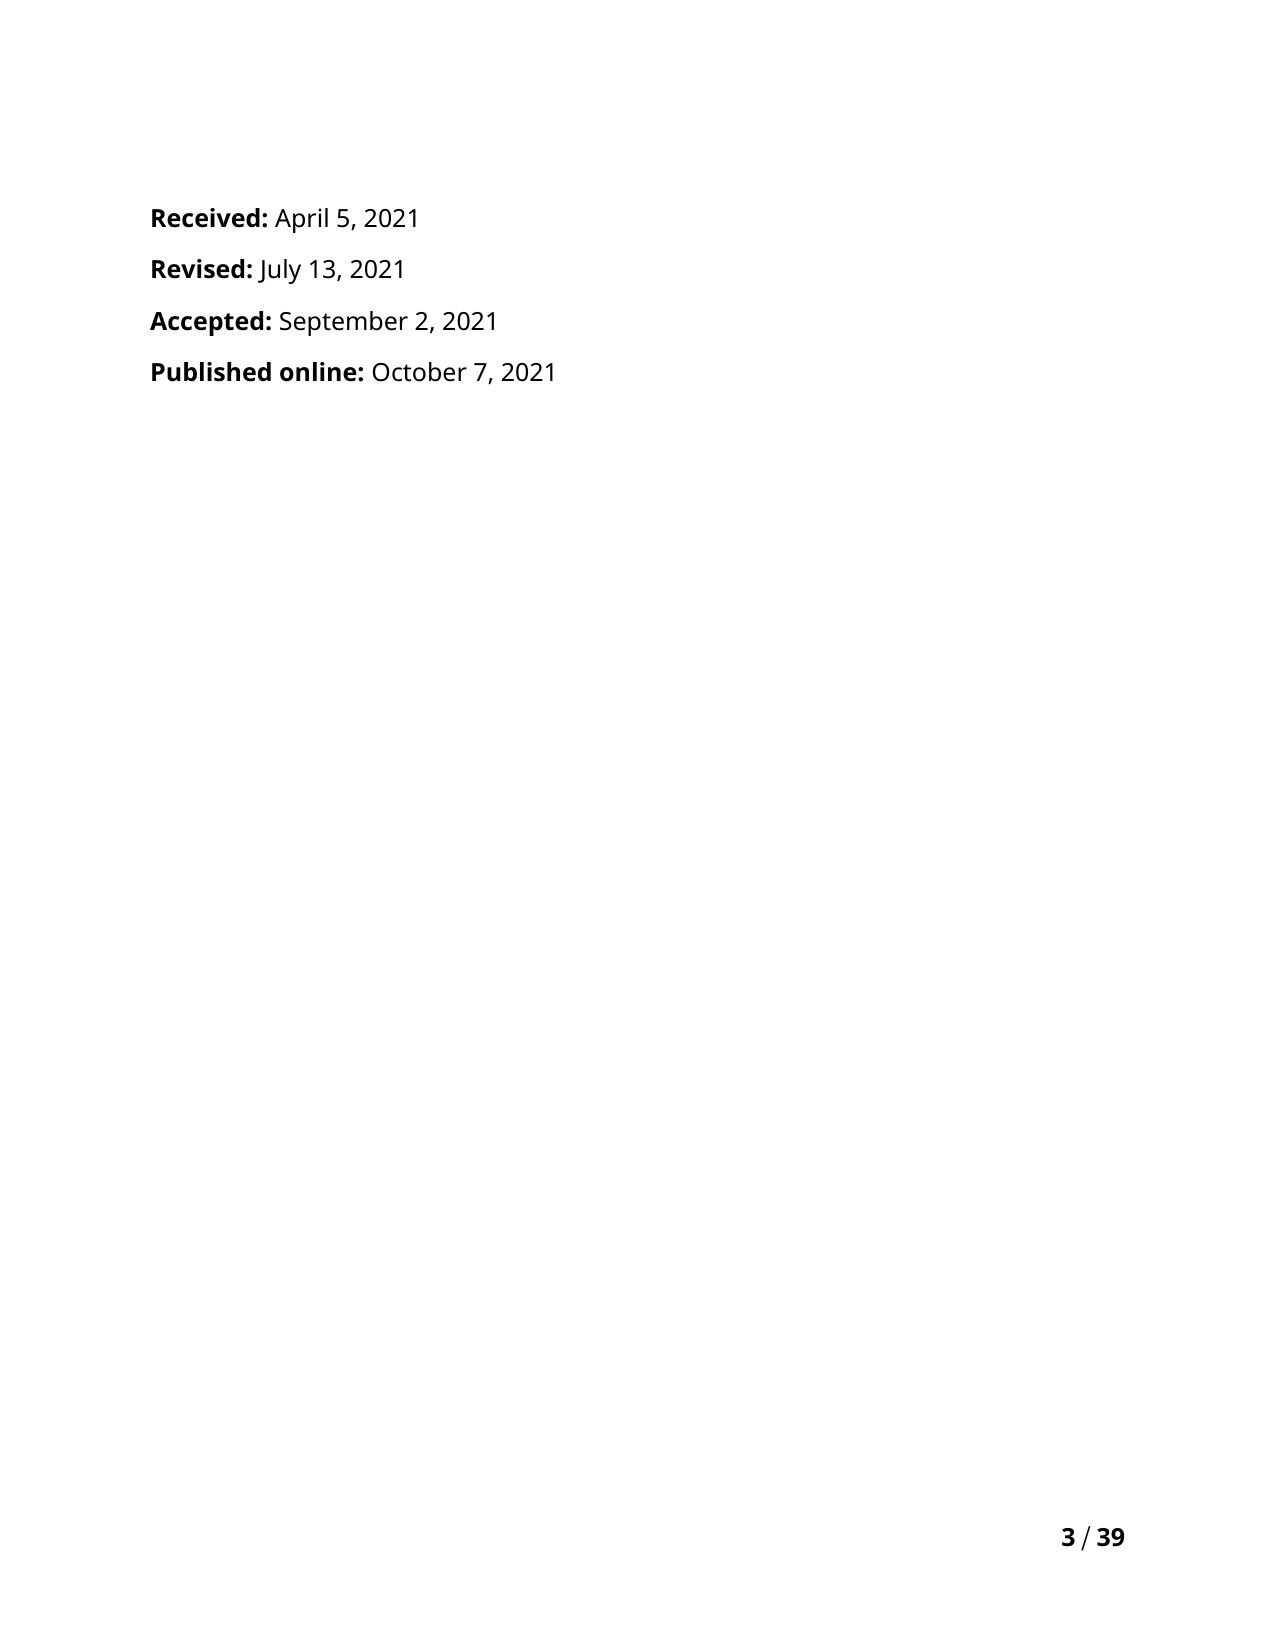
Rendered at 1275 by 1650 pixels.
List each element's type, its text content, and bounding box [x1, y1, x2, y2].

text Received: April 5, 2021 [150, 201, 1125, 235]
text Published online: October 7, 2021 [150, 354, 1125, 388]
text Revised: July 13, 2021 [150, 252, 1125, 286]
text Accepted: September 2, 2021 [150, 303, 1125, 337]
